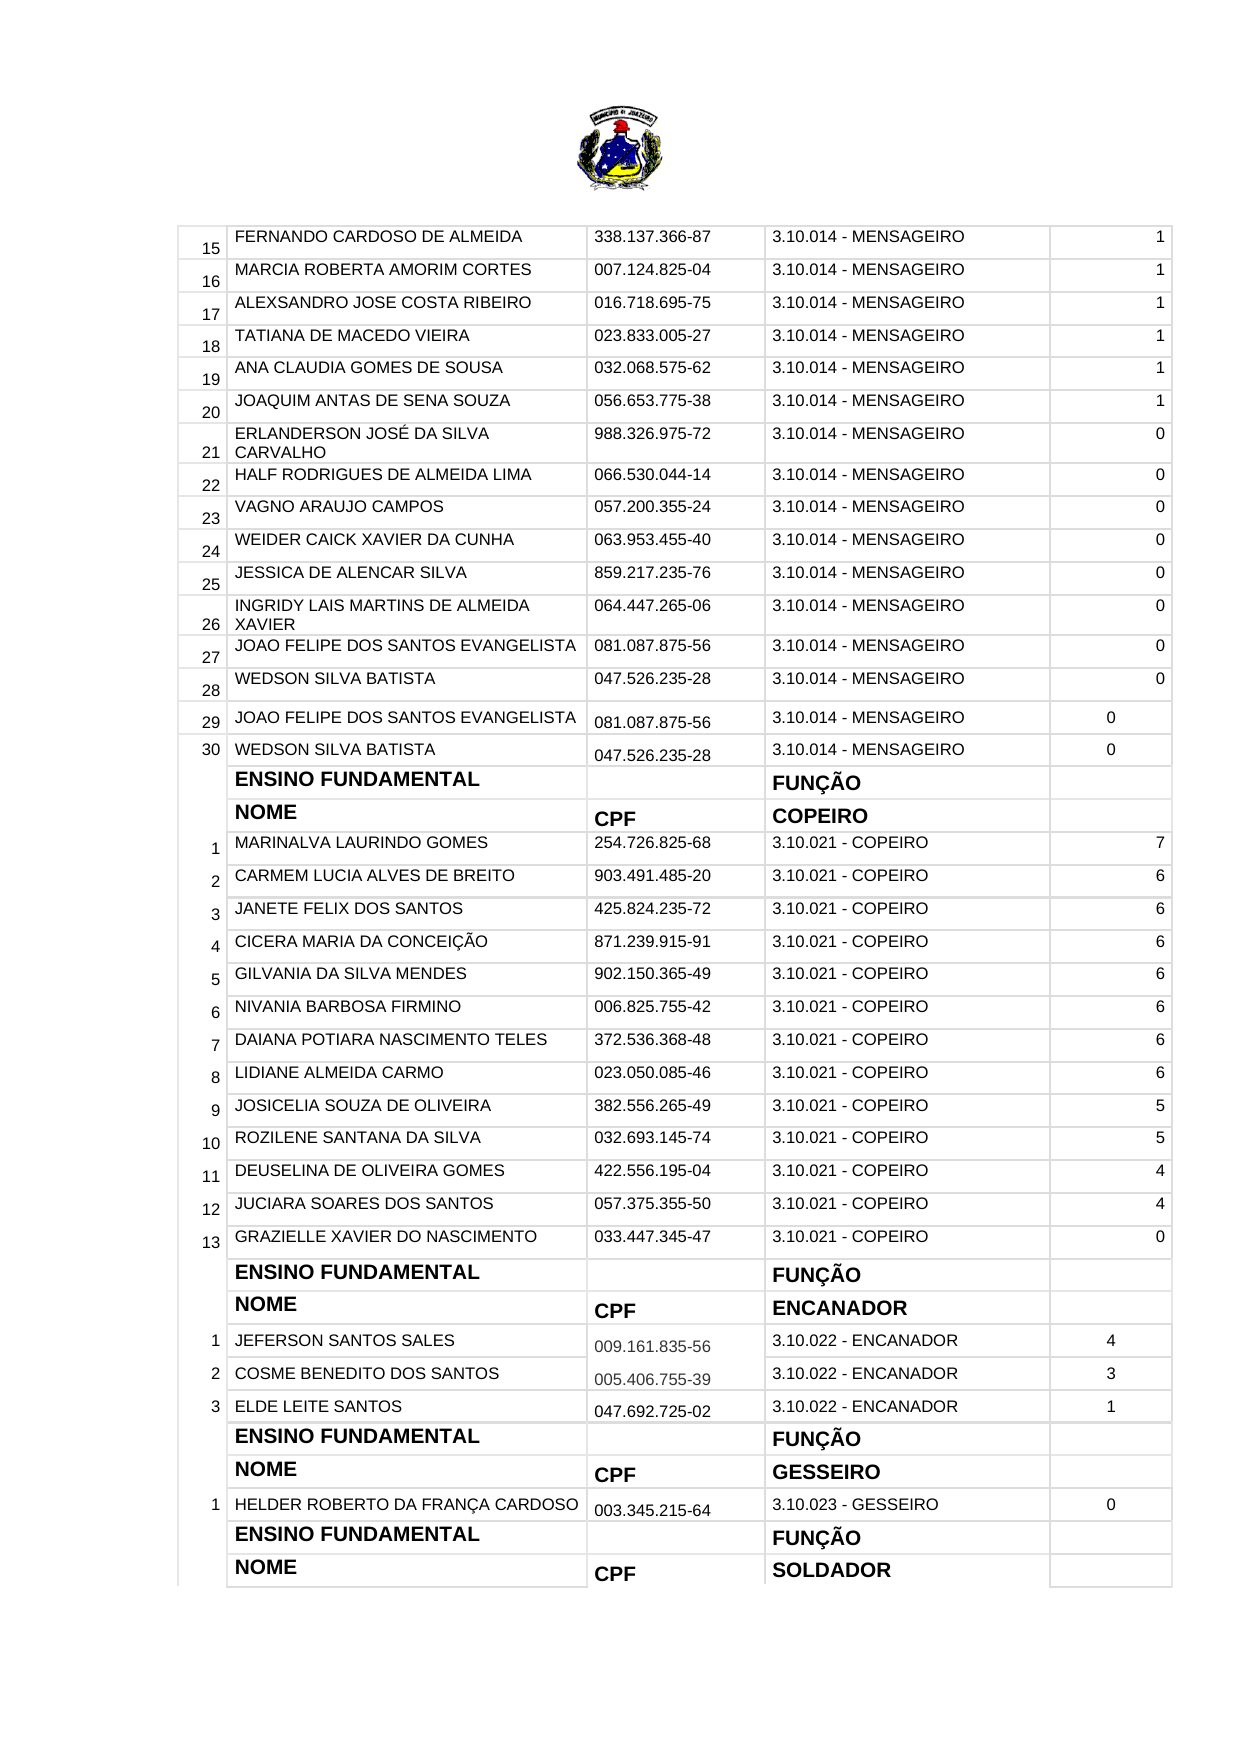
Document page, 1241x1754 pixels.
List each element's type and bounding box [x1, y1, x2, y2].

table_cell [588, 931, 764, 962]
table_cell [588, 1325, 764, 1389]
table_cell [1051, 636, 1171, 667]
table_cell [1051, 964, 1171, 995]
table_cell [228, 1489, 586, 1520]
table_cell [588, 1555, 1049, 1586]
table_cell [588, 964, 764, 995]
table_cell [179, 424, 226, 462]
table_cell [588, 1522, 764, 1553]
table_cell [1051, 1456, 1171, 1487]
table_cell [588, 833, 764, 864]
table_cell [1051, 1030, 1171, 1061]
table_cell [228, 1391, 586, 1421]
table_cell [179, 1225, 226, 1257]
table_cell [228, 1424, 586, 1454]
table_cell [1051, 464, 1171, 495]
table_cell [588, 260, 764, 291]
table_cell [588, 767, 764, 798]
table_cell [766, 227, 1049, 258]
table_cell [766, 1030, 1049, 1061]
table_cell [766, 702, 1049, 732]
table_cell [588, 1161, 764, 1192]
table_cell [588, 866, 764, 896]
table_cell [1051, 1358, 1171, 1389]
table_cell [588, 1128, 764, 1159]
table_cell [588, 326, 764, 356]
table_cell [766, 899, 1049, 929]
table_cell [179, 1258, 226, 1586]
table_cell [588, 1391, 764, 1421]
picture [574, 102, 666, 197]
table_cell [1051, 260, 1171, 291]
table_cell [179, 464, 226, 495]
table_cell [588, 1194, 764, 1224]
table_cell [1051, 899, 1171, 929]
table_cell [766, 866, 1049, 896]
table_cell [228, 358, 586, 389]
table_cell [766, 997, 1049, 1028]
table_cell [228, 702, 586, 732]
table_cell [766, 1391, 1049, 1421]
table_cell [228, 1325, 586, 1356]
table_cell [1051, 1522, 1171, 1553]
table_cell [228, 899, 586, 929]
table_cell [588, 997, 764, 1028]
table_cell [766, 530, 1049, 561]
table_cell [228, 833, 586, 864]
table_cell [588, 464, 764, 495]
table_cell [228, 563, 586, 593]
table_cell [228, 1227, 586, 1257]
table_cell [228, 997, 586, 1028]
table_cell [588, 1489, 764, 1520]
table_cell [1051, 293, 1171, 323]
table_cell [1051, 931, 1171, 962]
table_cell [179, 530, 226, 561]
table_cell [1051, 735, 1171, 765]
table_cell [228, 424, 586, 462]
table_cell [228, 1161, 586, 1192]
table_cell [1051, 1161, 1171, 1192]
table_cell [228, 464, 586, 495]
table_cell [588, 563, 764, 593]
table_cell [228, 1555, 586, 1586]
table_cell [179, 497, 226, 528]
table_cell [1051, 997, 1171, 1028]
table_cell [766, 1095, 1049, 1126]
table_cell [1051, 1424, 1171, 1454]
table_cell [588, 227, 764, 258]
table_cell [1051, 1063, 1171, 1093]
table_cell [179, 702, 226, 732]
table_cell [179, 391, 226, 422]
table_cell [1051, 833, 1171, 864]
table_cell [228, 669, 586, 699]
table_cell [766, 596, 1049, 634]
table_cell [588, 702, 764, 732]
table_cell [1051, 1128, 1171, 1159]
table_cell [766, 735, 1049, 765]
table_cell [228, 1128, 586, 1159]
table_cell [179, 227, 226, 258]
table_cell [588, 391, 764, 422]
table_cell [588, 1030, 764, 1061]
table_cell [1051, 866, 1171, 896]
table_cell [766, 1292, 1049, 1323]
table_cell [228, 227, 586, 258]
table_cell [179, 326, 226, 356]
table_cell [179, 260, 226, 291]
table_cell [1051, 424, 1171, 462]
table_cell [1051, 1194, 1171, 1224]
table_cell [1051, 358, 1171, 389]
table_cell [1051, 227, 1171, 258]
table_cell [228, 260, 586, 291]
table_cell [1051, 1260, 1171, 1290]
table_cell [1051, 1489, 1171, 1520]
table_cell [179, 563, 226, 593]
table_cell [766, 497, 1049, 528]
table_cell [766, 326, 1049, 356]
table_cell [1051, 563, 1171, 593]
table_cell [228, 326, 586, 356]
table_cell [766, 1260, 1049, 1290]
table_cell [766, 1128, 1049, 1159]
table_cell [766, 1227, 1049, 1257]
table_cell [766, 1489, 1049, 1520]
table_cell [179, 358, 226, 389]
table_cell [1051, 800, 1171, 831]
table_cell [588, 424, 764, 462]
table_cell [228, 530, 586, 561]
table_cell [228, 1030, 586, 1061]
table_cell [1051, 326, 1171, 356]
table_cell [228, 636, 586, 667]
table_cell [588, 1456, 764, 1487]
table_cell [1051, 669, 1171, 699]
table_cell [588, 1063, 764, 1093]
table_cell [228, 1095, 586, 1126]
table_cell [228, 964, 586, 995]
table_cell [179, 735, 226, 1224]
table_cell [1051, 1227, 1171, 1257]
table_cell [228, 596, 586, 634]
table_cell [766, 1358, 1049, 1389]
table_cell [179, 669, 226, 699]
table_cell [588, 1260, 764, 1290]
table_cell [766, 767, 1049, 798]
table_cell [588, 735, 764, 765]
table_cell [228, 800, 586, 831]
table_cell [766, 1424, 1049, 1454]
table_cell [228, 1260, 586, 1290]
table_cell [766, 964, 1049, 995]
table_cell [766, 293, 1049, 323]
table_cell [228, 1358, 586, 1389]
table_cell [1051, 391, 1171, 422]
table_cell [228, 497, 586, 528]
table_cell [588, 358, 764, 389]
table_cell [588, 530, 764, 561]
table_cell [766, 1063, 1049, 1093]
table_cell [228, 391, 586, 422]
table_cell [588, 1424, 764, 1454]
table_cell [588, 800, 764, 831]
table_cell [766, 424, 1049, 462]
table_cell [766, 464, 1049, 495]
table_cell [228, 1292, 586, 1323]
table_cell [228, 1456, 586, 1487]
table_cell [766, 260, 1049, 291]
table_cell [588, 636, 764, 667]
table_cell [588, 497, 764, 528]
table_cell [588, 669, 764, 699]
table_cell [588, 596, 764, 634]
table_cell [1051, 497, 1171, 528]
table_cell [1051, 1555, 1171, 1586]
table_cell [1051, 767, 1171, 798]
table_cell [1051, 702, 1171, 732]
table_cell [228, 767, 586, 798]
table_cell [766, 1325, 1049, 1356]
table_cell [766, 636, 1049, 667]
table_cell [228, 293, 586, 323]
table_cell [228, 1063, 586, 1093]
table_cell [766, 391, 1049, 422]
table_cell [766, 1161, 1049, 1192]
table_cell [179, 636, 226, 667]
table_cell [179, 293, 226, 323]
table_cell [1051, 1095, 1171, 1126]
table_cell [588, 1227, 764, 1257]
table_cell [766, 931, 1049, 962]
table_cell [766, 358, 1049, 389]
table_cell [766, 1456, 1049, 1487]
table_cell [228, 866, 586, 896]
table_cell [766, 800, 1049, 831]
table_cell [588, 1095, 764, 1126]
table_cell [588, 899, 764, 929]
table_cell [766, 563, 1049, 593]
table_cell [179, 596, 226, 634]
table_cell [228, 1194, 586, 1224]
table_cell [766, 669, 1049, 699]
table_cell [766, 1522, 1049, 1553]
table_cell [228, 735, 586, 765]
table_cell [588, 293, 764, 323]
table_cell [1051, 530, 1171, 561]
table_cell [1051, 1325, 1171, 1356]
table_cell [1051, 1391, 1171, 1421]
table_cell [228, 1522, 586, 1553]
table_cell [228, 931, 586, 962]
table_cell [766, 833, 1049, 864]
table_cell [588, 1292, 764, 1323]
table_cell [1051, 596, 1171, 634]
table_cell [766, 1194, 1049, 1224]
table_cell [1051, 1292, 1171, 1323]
